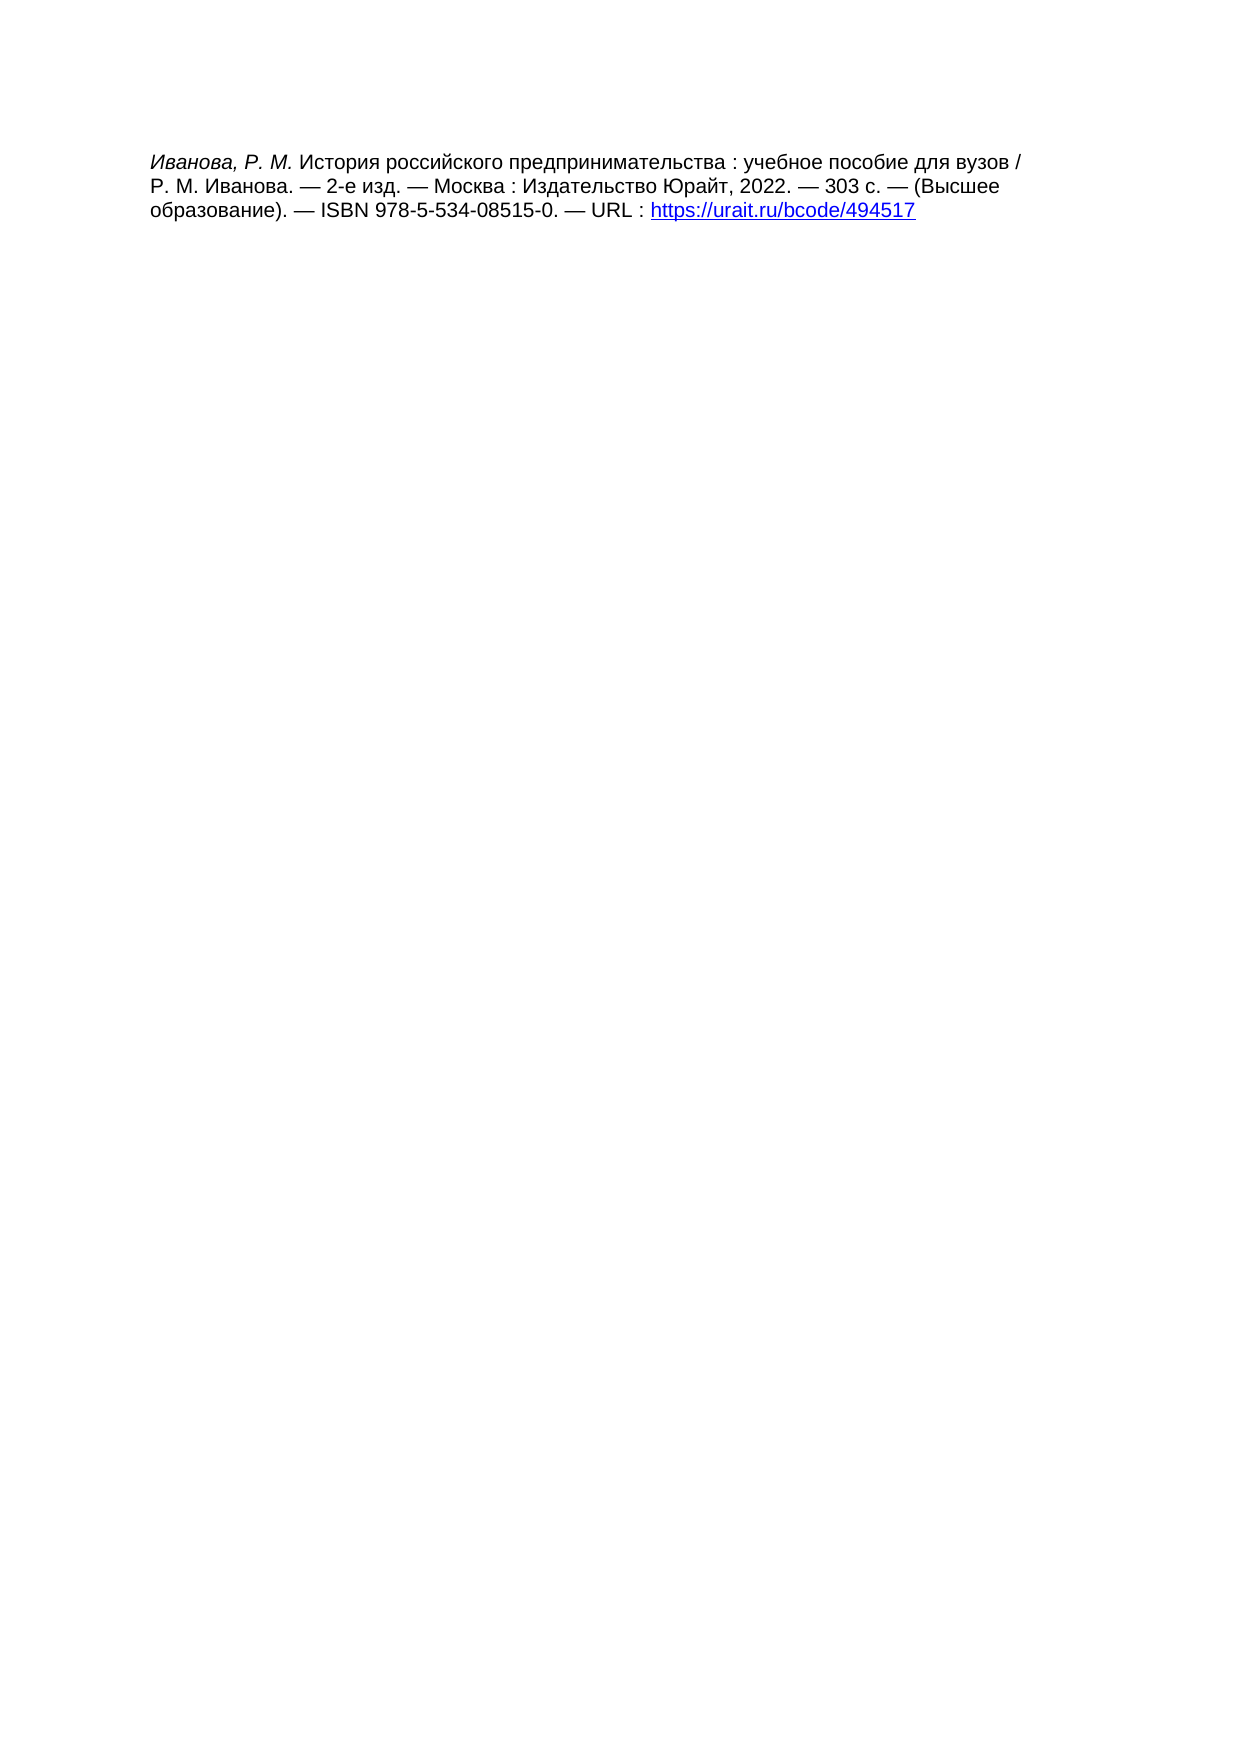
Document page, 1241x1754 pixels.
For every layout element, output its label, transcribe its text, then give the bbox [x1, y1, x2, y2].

text Иванова, Р. М. История российского предпринимательства : учебное пособие для вузов / Р. М. Иванова. — 2-е изд. — Москва : Издательство Юрайт, 2022. — 303 с. — (Высшее образование). — ISBN 978-5-534-08515-0. — URL : https://urait.ru/bcode/494517 [150, 150, 1090, 222]
